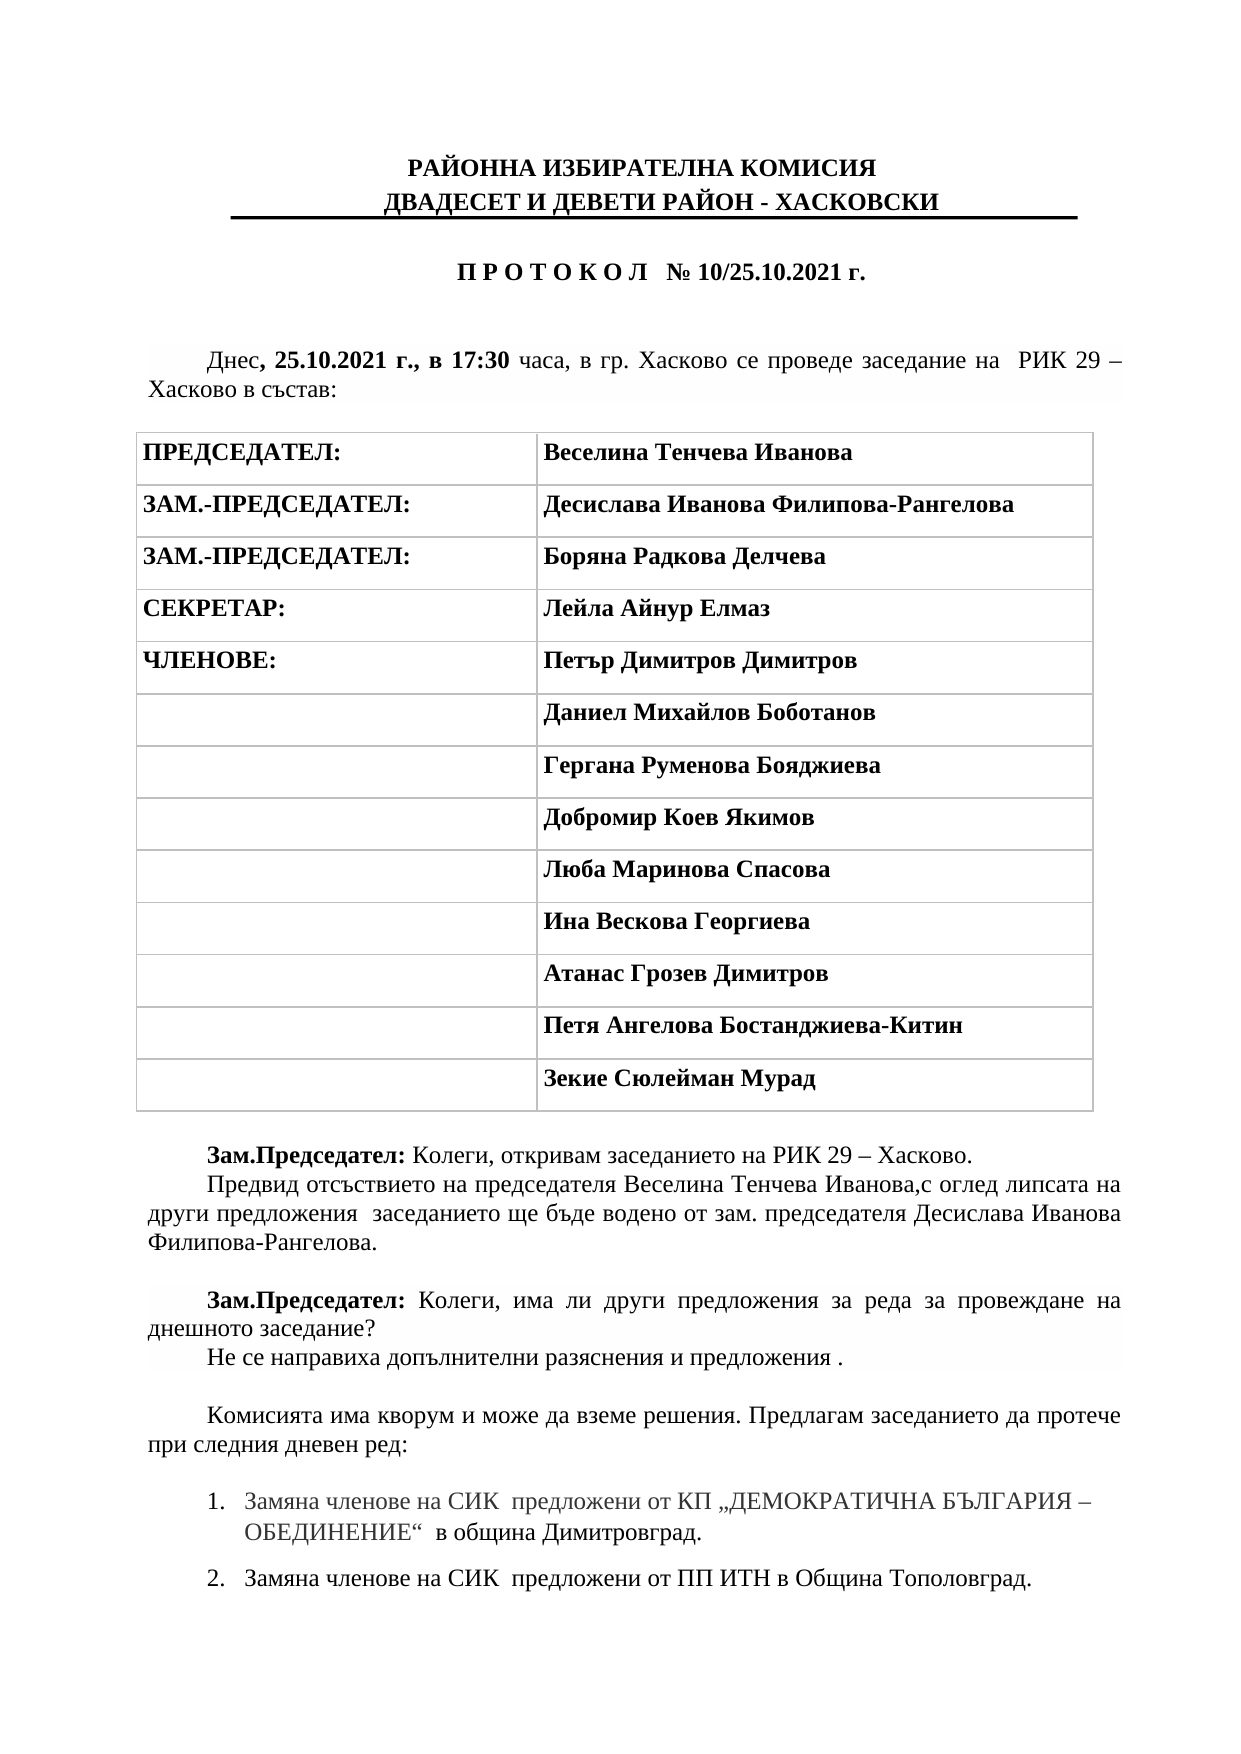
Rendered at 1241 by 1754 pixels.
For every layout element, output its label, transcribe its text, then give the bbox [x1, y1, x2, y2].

list Не се направиха допълнителни разяснения и предложения . [148, 1342, 1122, 1371]
table_cell [137, 799, 536, 849]
table_cell [137, 851, 536, 902]
table_cell Атанас Грозев Димитров [538, 955, 1092, 1006]
table_cell Петър Димитров Димитров [538, 642, 1092, 693]
text ДВАДЕСЕТ И ДЕВЕТИ РАЙОН - ХАСКОВСКИ [148, 187, 1136, 216]
table_cell Зекие Сюлейман Мурад [538, 1060, 1092, 1110]
table_cell [137, 1008, 536, 1058]
list Замяна членове на СИК предложени от КП „ДЕМОКРАТИЧНА БЪЛГАРИЯ – ОБЕДИНЕНИЕ“ в община Димитровград. [207, 1486, 1122, 1545]
list Зам.Председател: Колеги, има ли други предложения за реда за провеждане на днешното заседание? [148, 1285, 1122, 1342]
table_cell Десислава Иванова Филипова-Рангелова [538, 486, 1092, 536]
table_cell ЗАМ.-ПРЕДСЕДАТЕЛ: [137, 538, 536, 588]
table_cell [137, 955, 536, 1006]
text ПРОТОК О Л № 10/25.10.2021 г. [148, 257, 1136, 286]
table_cell Даниел Михайлов Боботанов [538, 695, 1092, 745]
table_cell Ина Вескова Георгиева [538, 903, 1092, 954]
text Зам.Председател: Колеги, откривам заседанието на РИК 29 – Хасково. [148, 1141, 1122, 1169]
table_cell Гергана Руменова Бояджиева [538, 747, 1092, 797]
text Комисията има кворум и може да вземе решения. Предлагам заседанието да протече при следния дневен ред: [148, 1400, 1122, 1458]
table_header Веселина Тенчева Иванова [538, 433, 1092, 484]
table_cell Люба Маринова Спасова [538, 851, 1092, 902]
list Замяна членове на СИК предложени от ПП ИТН в Община Тополовград. [207, 1563, 1122, 1592]
table_cell СЕКРЕТАР: [137, 590, 536, 641]
table_cell Боряна Радкова Делчева [538, 538, 1092, 588]
text Днес, 25.10.2021 г., в 17:30 часа, в гр. Хасково се проведе заседание на РИК 29 – Хасково в състав: [148, 345, 1122, 403]
table_cell Петя Ангелова Бостанджиева-Китин [538, 1008, 1092, 1058]
table_cell [137, 747, 536, 797]
table_cell [137, 1060, 536, 1110]
text РАЙОННА ИЗБИРАТЕЛНА КОМИСИЯ [148, 153, 1136, 182]
table_cell Лейла Айнур Елмаз [538, 590, 1092, 641]
table_cell ЗАМ.-ПРЕДСЕДАТЕЛ: [137, 486, 536, 536]
table_cell [137, 903, 536, 954]
table_header ПРЕДСЕДАТЕЛ: [137, 433, 537, 484]
text Предвид отсъствието на председателя Веселина Тенчева Иванова,с оглед липсата на други предложения заседанието ще бъде водено от зам. председателя Десислава Иванова Филипова-Рангелова. [148, 1169, 1122, 1256]
table_cell Добромир Коев Якимов [538, 799, 1092, 849]
table_cell ЧЛЕНОВЕ: [137, 642, 536, 693]
table_cell [137, 695, 536, 745]
